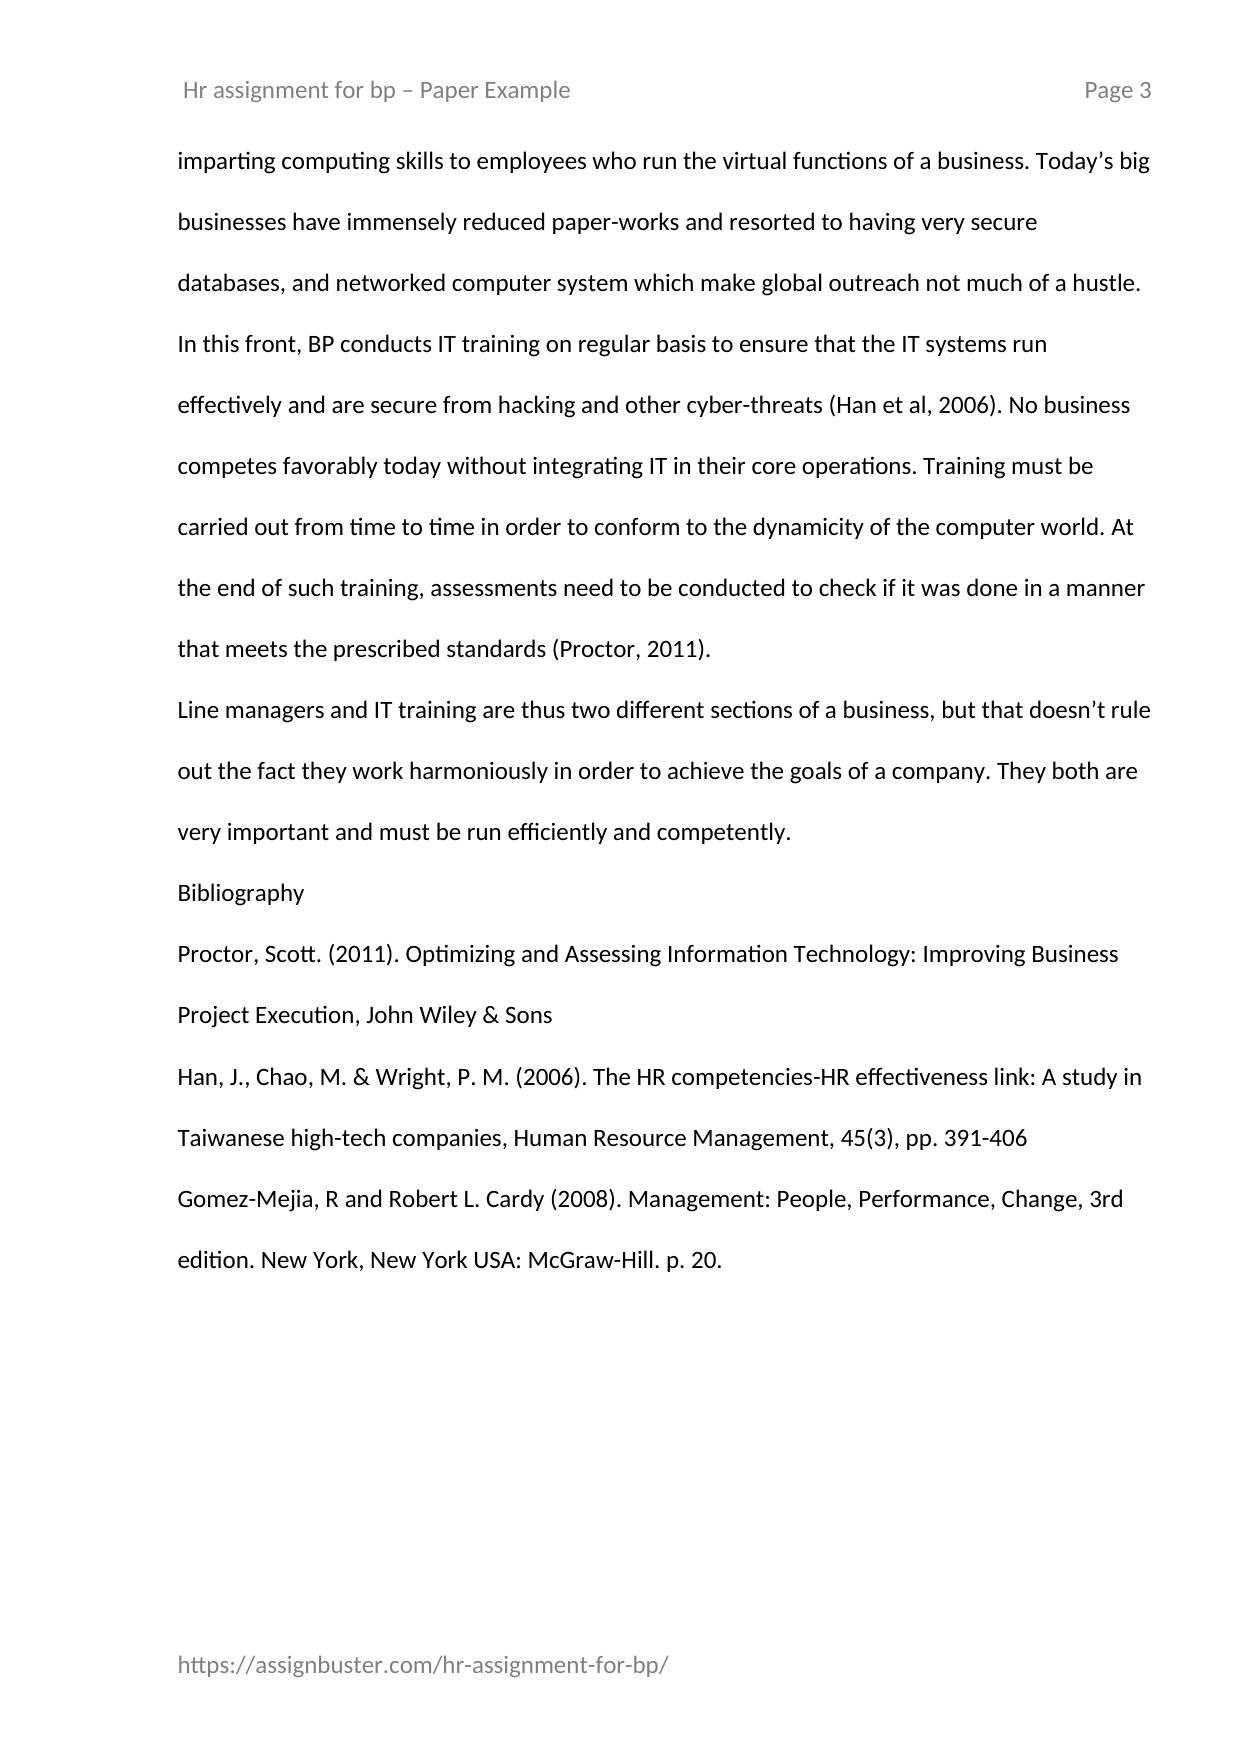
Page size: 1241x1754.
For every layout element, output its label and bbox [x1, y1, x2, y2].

text [177, 145, 1152, 1274]
